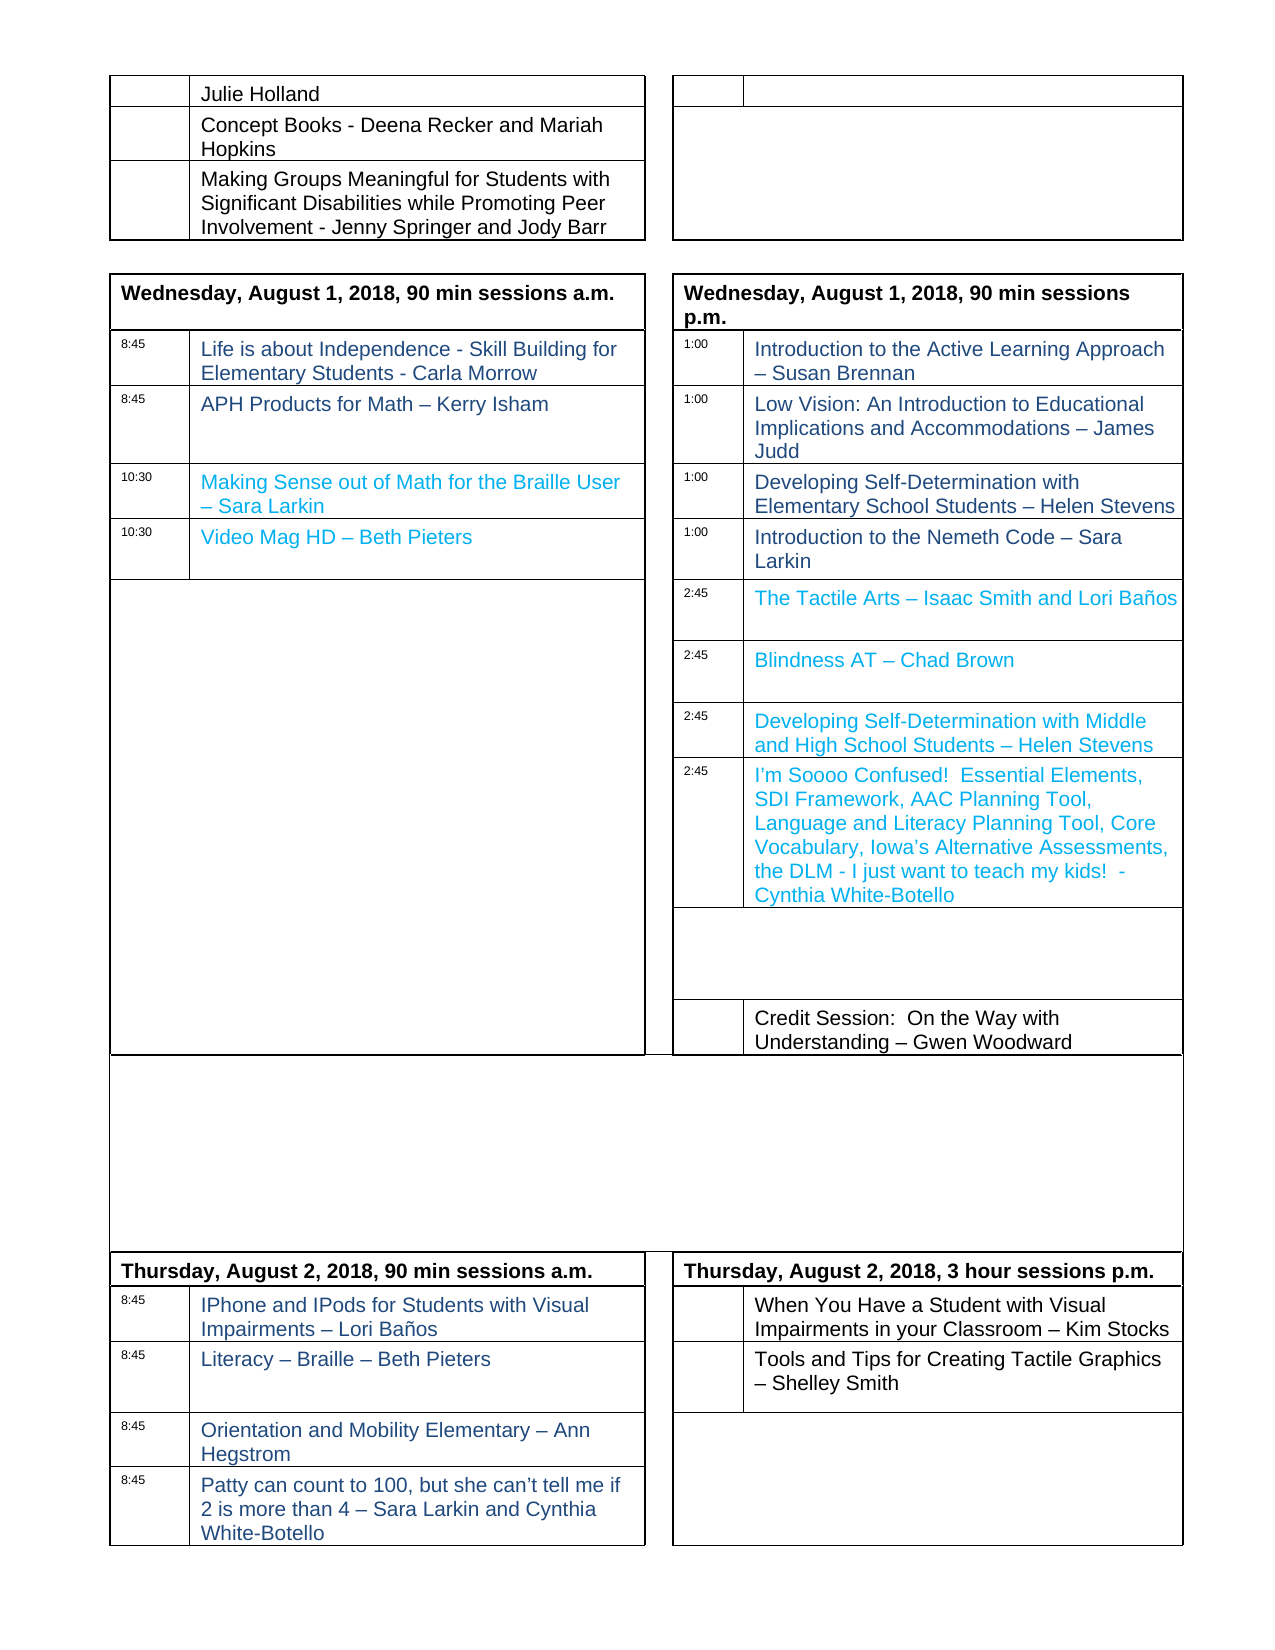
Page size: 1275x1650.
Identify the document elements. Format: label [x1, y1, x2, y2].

table_header [98, 75, 1183, 1545]
